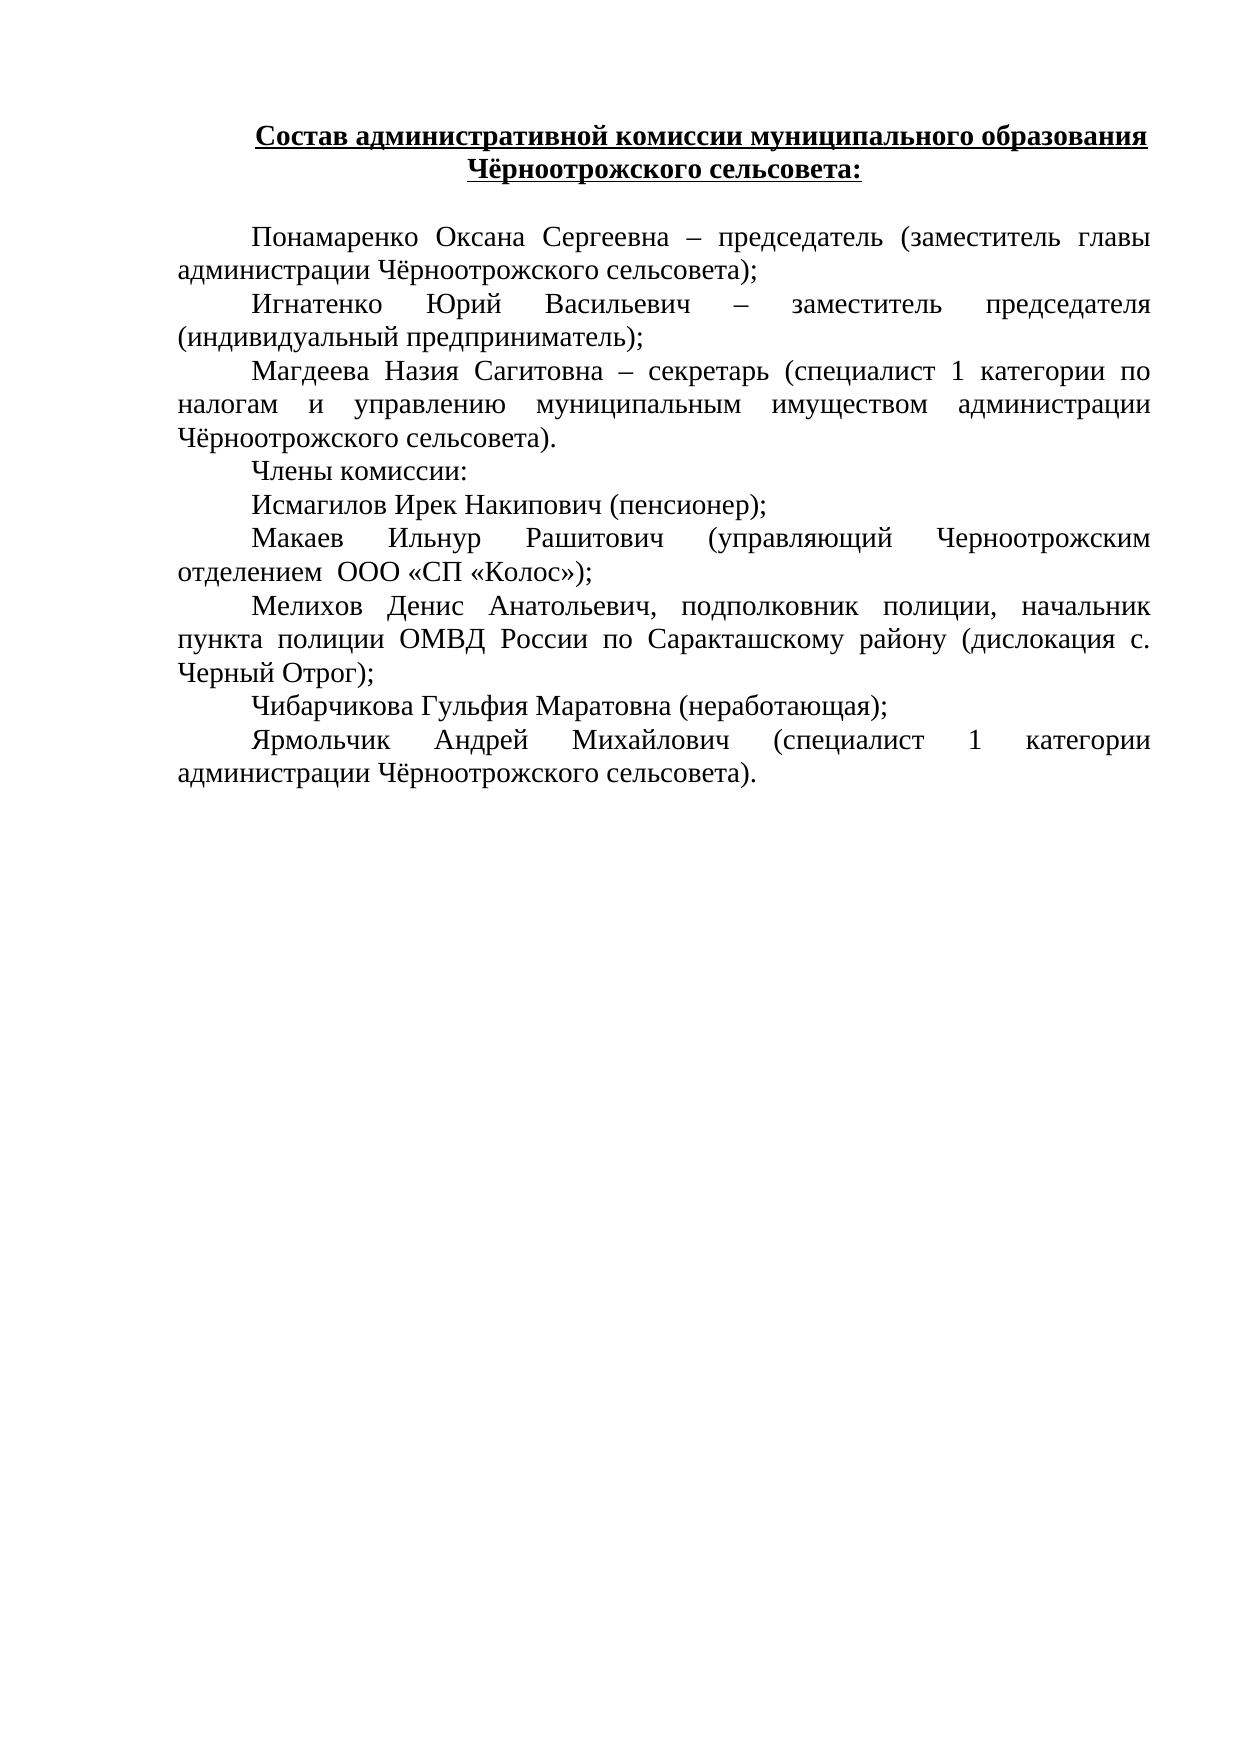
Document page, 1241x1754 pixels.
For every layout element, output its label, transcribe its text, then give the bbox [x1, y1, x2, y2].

text Макаев Ильнур Рашитович (управляющий Черноотрожским отделением ООО «СП «Колос»); [177, 521, 1152, 588]
text Состав административной комиссии муниципального образования Чёрноотрожского сельсовета: [177, 118, 1152, 185]
text Магдеева Назия Сагитовна – секретарь (специалист 1 категории по налогам и управлению муниципальным имуществом администрации Чёрноотрожского сельсовета). [177, 353, 1152, 453]
text Исмагилов Ирек Накипович (пенсионер); [177, 487, 1152, 521]
text Игнатенко Юрий Васильевич – заместитель председателя (индивидуальный предприниматель); [177, 286, 1152, 353]
text Мелихов Денис Анатольевич, подполковник полиции, начальник пункта полиции ОМВД России по Саракташскому району (дислокация с. Черный Отрог); [177, 588, 1152, 688]
text Чибарчикова Гульфия Маратовна (неработающая); [177, 688, 1152, 722]
text Понамаренко Оксана Сергеевна – председатель (заместитель главы администрации Чёрноотрожского сельсовета); [177, 219, 1152, 286]
text Члены комиссии: [177, 453, 1152, 487]
text Ярмольчик Андрей Михайлович (специалист 1 категории администрации Чёрноотрожского сельсовета). [177, 722, 1152, 789]
